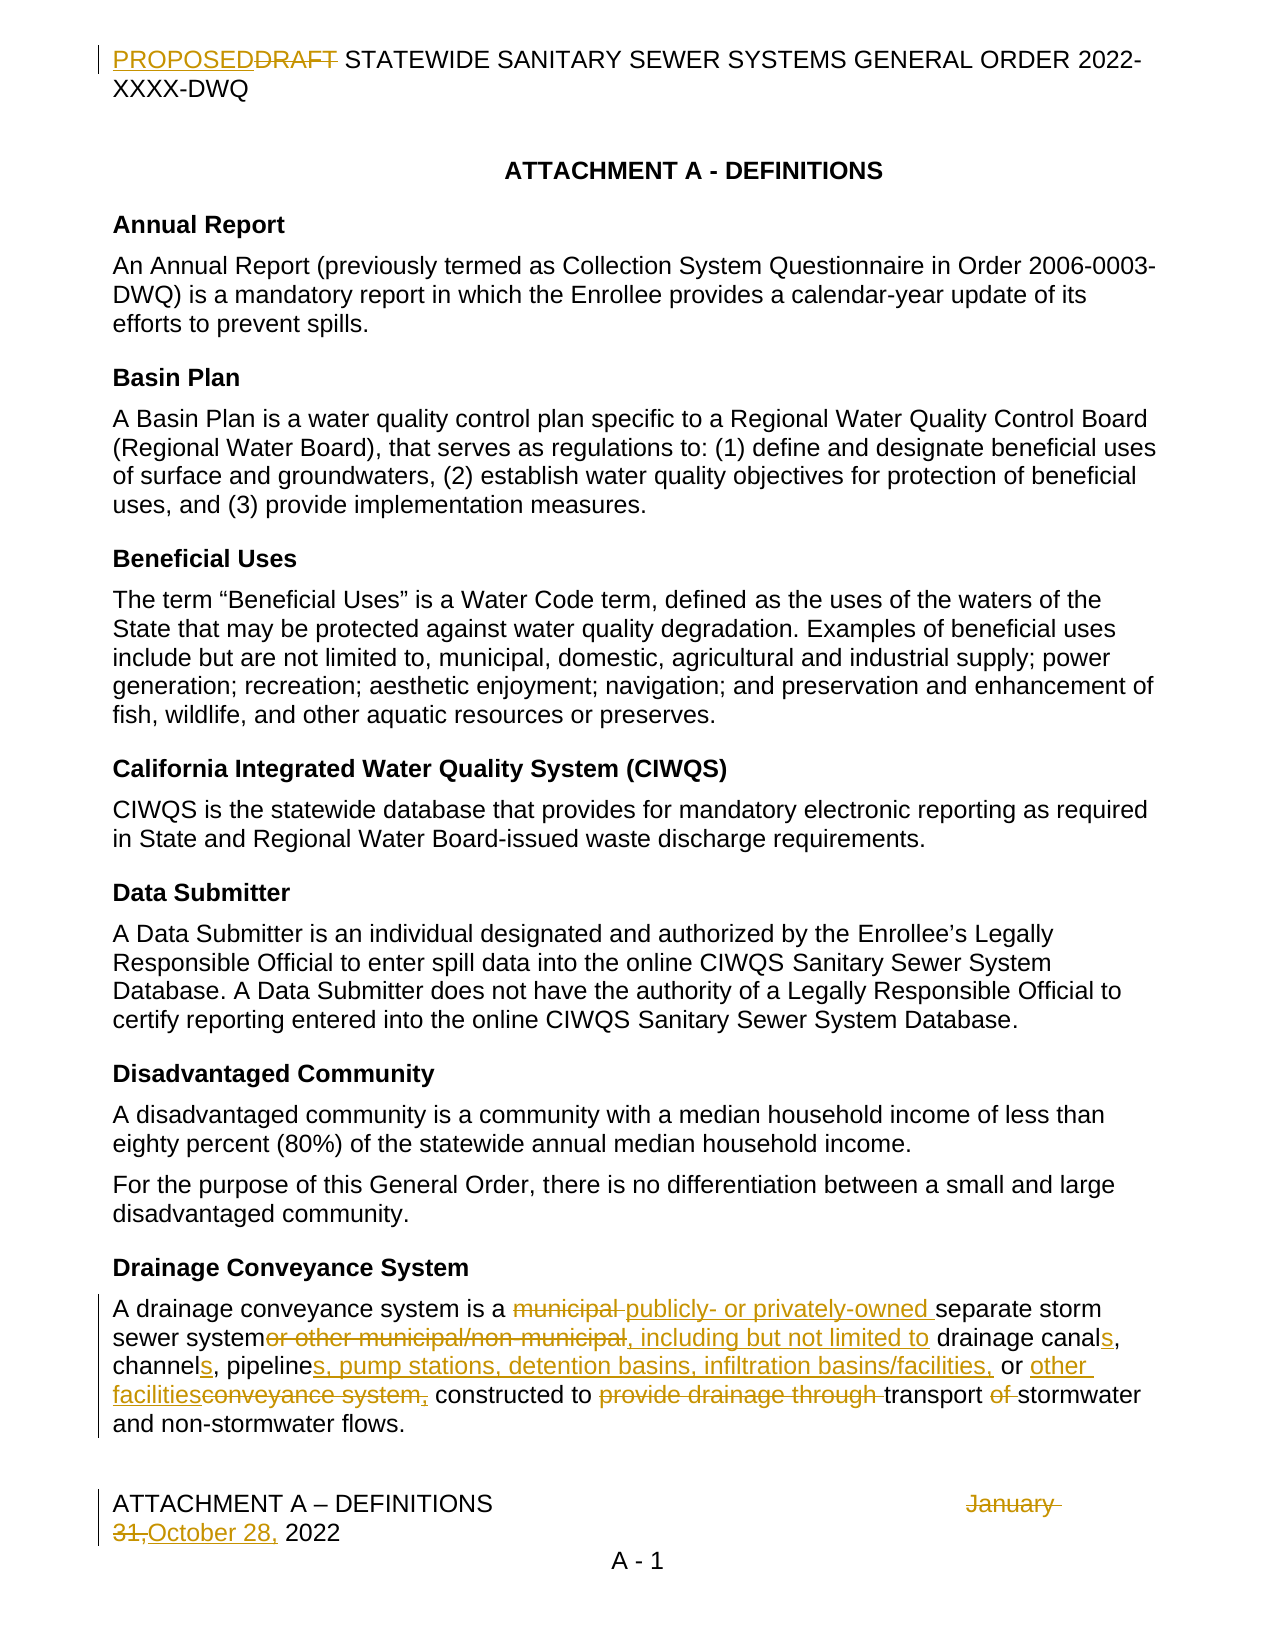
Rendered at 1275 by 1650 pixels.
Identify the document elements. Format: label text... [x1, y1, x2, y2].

text A Data Submitter is an individual designated and authorized by the Enrollee’s Legally Responsible Official to enter spill data into the online CIWQS Sanitary Sewer System Database. A Data Submitter does not have the authority of a Legally Responsible Official to certify reporting entered into the online CIWQS Sanitary Sewer System Database. [112, 919, 1162, 1034]
text CIWQS is the statewide database that provides for mandatory electronic reporting as required in State and Regional Water Board-issued waste discharge requirements. [112, 795, 1162, 852]
text Basin Plan [112, 362, 1162, 391]
text Annual Report [112, 210, 1162, 239]
text A drainage conveyance system is a separate storm sewer system drainage canal, channel, pipeline or constructed to transport stormwater and non-stormwater flows. [112, 1294, 1162, 1437]
text California Integrated Water Quality System (CIWQS) [112, 754, 1162, 782]
text For the purpose of this General Order, there is no differentiation between a small and large disadvantaged community. [112, 1170, 1162, 1227]
text A Basin Plan is a water quality control plan specific to a Regional Water Quality Control Board (Regional Water Board), that serves as regulations to: (1) define and designate beneficial uses of surface and groundwaters, (2) establish water quality objectives for protection of beneficial uses, and (3) provide implementation measures. [112, 404, 1162, 519]
text Disadvantaged Community [112, 1059, 1162, 1087]
text Data Submitter [112, 877, 1162, 906]
text An Annual Report (previously termed as Collection System Questionnaire in Order 2006-0003-DWQ) is a mandatory report in which the Enrollee provides a calendar-year update of its efforts to prevent spills. [112, 251, 1162, 337]
text Drainage Conveyance System [112, 1252, 1162, 1281]
subtitle ATTACHMENT A - DEFINITIONS [225, 156, 1162, 185]
text Beneficial Uses [112, 544, 1162, 572]
text The term “Beneficial Uses” is a Water Code term, defined as the uses of the waters of the State that may be protected against water quality degradation. Examples of beneficial uses include but are not limited to, municipal, domestic, agricultural and industrial supply; power generation; recreation; aesthetic enjoyment; navigation; and preservation and enhancement of fish, wildlife, and other aquatic resources or preserves. [112, 585, 1162, 729]
text A disadvantaged community is a community with a median household income of less than eighty percent (80%) of the statewide annual median household income. [112, 1100, 1162, 1157]
